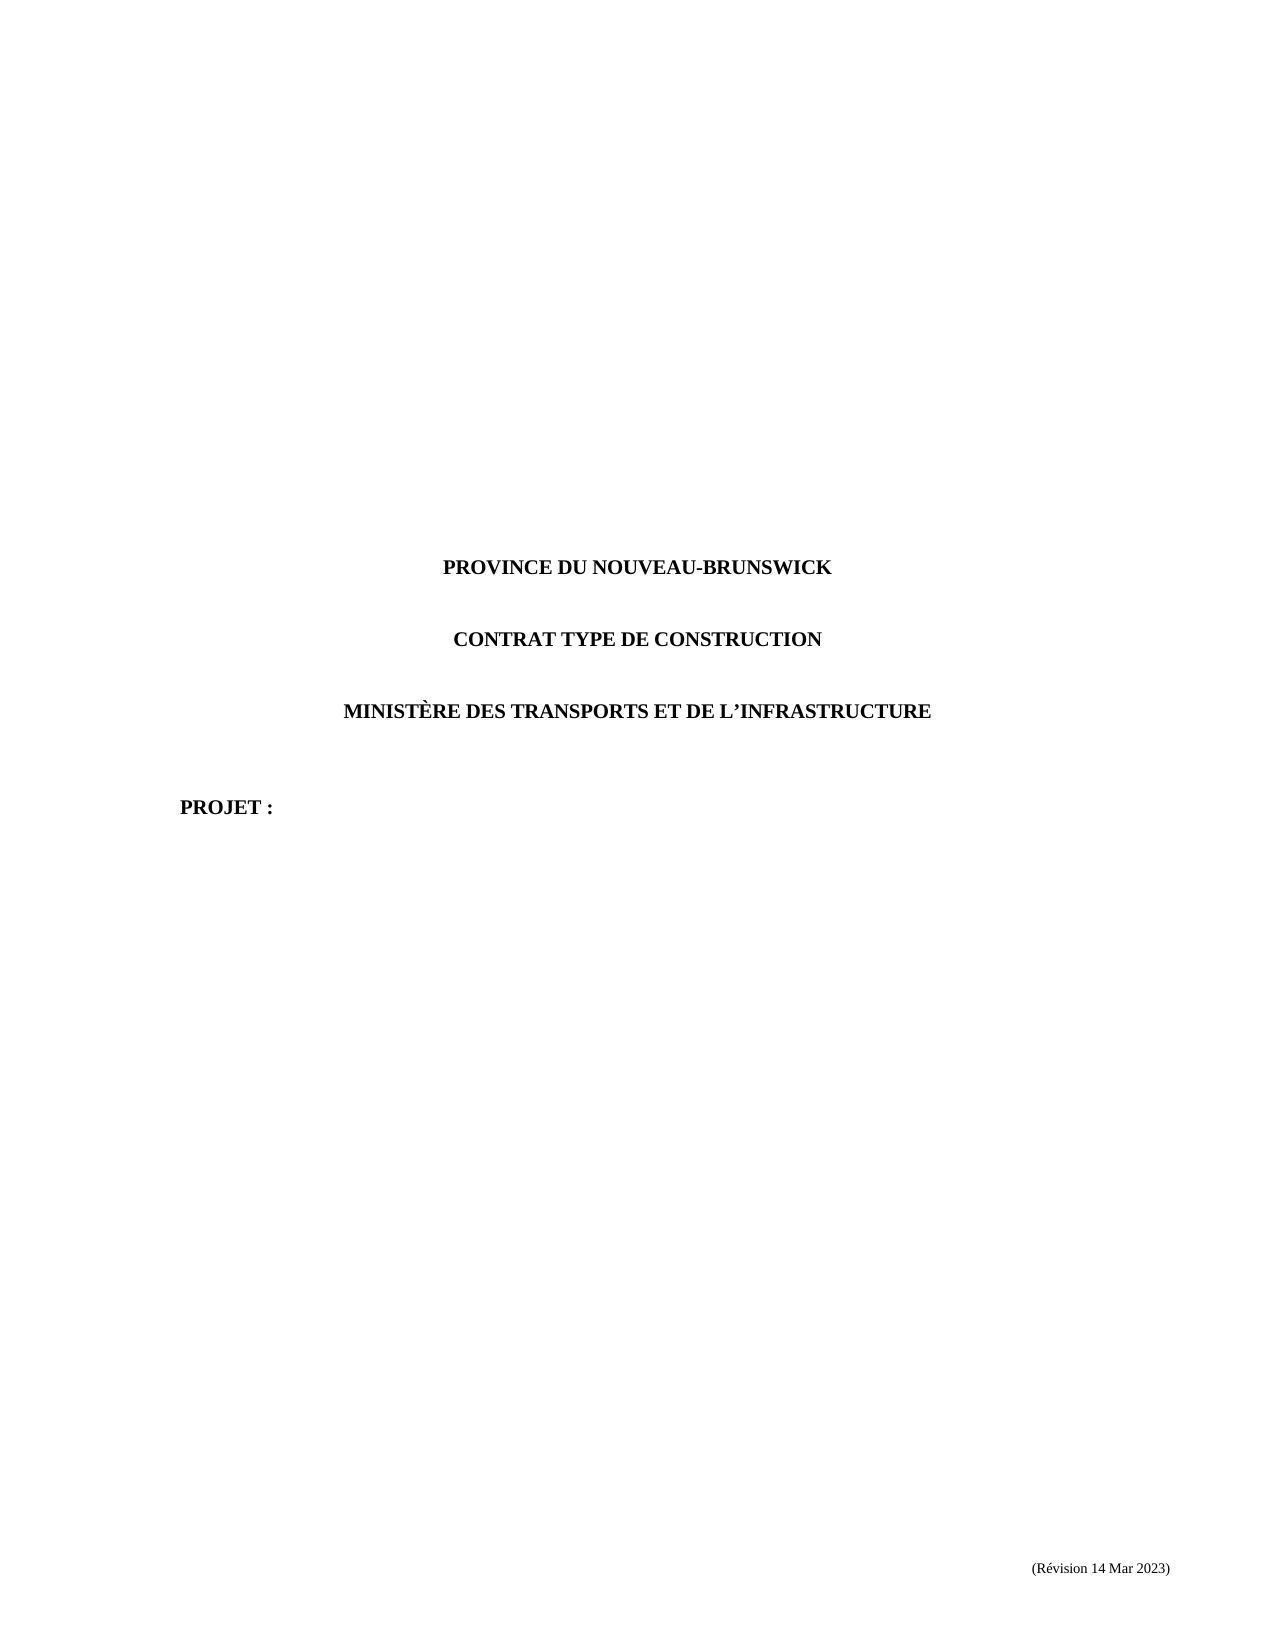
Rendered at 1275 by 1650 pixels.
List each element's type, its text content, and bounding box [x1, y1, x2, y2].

text MINISTÈRE DES TRANSPORTS ET DE L’INFRASTRUCTURE [105, 699, 1170, 723]
text PROVINCE DU NOUVEAU-BRUNSWICK [105, 554, 1170, 579]
text PROJET : [180, 795, 1170, 819]
text CONTRAT TYPE DE CONSTRUCTION [105, 627, 1170, 651]
